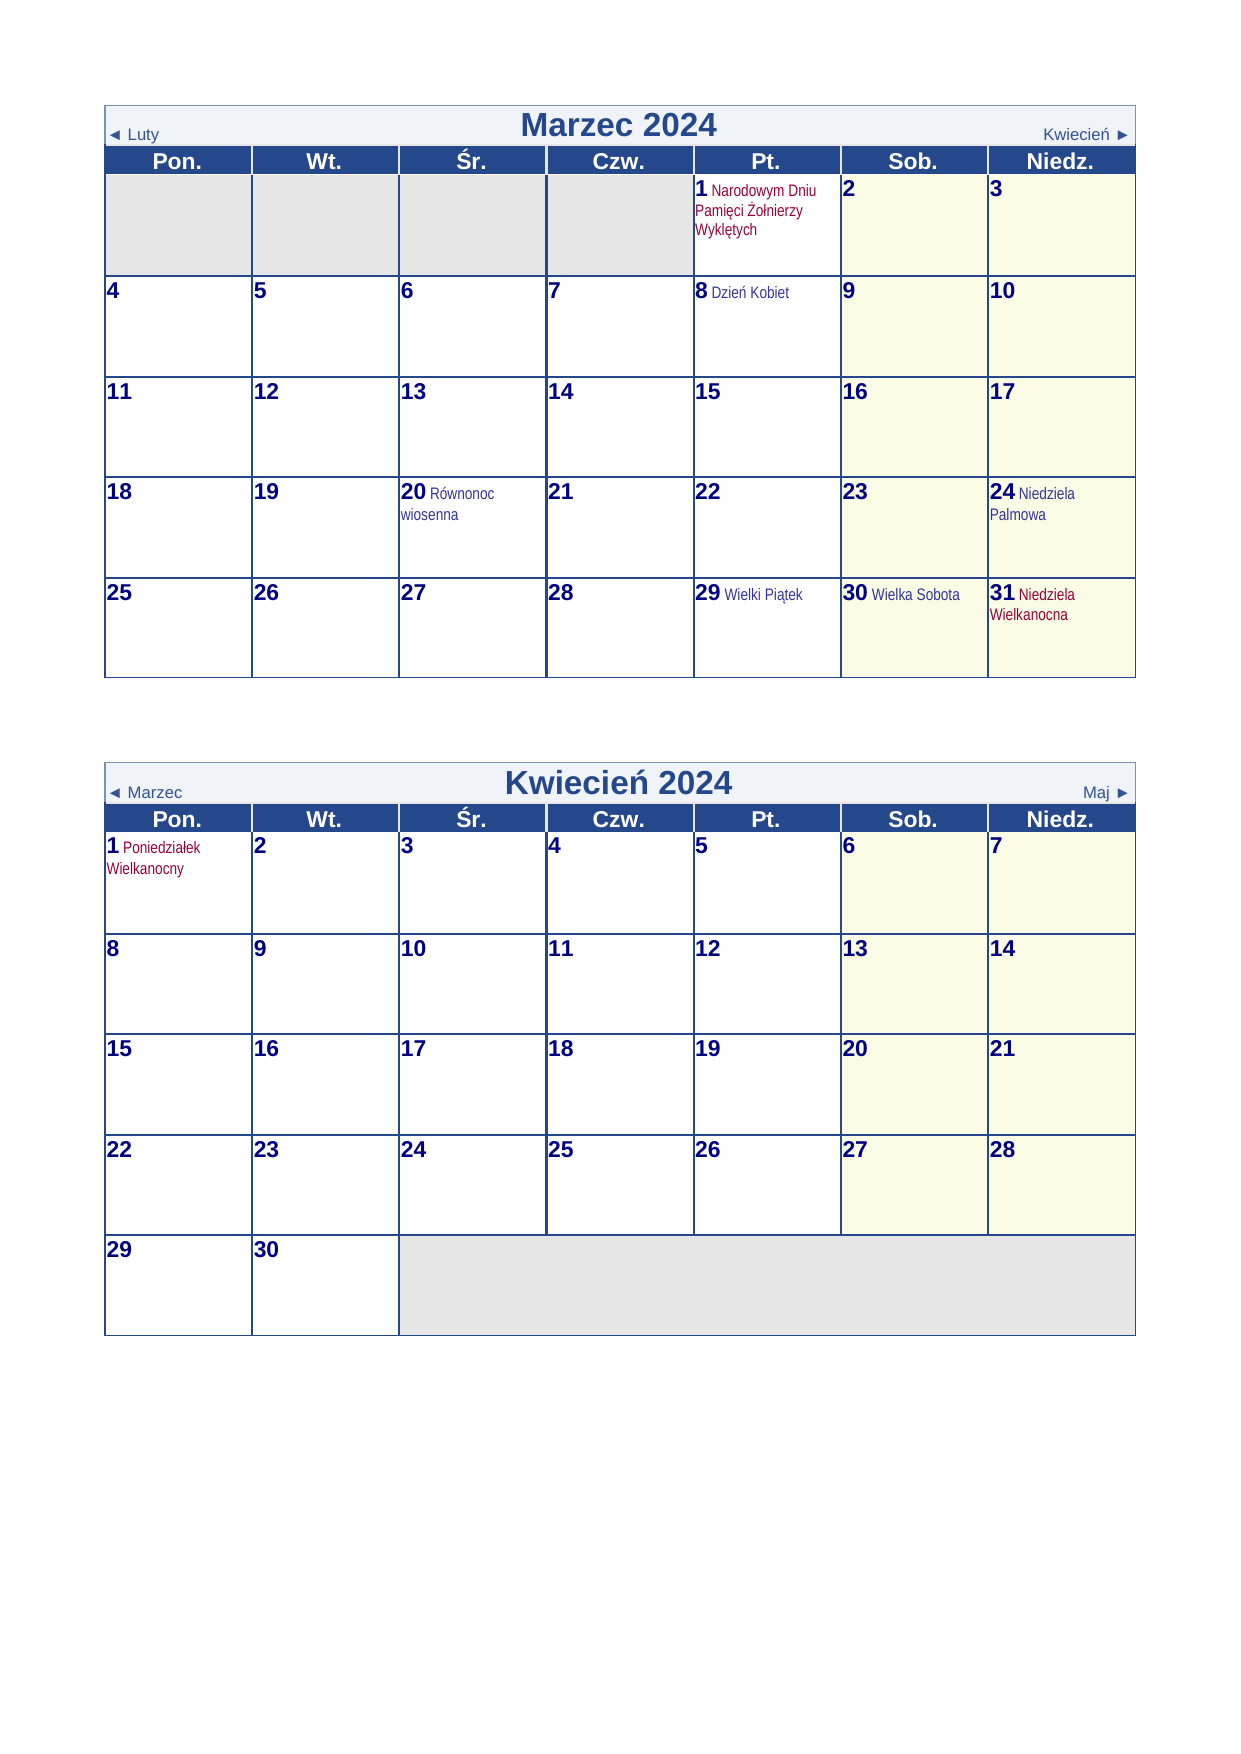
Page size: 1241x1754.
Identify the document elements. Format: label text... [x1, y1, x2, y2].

table_cell 21 [548, 478, 693, 577]
table_cell [106, 175, 251, 275]
table_cell 22 [695, 478, 840, 577]
table_cell 20 Równonoc wiosenna [400, 478, 545, 577]
table_cell 14 [548, 378, 693, 476]
table_header ◄ Marzec [106, 763, 252, 802]
table_cell 27 [400, 579, 545, 677]
table_cell 3 [989, 175, 1135, 275]
table_cell 28 [548, 579, 693, 677]
table_cell 19 [695, 1035, 840, 1134]
table_cell 1 Poniedziałek Wielkanocny [106, 832, 251, 933]
table_header Kwiecień 2024 [252, 763, 988, 802]
table_cell 11 [548, 935, 693, 1033]
table_cell 13 [400, 378, 545, 476]
table_cell 26 [695, 1136, 840, 1234]
table_cell Czw. [548, 146, 693, 174]
table_cell 22 [106, 1136, 251, 1234]
table_cell Niedz. [989, 804, 1135, 832]
table_cell Sob. [842, 146, 987, 174]
table_cell 25 [106, 579, 251, 677]
table_cell 20 [842, 1035, 987, 1134]
table_cell 4 [106, 277, 251, 376]
table_cell 18 [548, 1035, 693, 1134]
table_cell 14 [989, 935, 1135, 1033]
table_cell 23 [842, 478, 987, 577]
table_cell 26 [253, 579, 398, 677]
table_cell 9 [842, 277, 987, 376]
table_cell [548, 175, 693, 275]
table_cell 25 [548, 1136, 693, 1234]
table_cell Pon. [106, 804, 251, 832]
table_cell 12 [695, 935, 840, 1033]
table_cell 5 [695, 832, 840, 933]
table_header Maj ► [988, 763, 1135, 802]
table_cell Wt. [253, 804, 398, 832]
table_cell 12 [253, 378, 398, 476]
table_cell 23 [253, 1136, 398, 1234]
table_cell [400, 175, 545, 275]
table_cell 24 [400, 1136, 545, 1234]
table_cell [253, 175, 398, 275]
table_cell 9 [253, 935, 398, 1033]
table_header Kwiecień ► [988, 106, 1135, 144]
table_cell Czw. [548, 804, 693, 832]
table_cell Śr. [400, 146, 545, 174]
table_cell 17 [400, 1035, 545, 1134]
table_header ◄ Luty [106, 106, 252, 144]
table_cell 8 Dzień Kobiet [695, 277, 840, 376]
table_header Marzec 2024 [252, 106, 988, 144]
table_cell 30 Wielka Sobota [842, 579, 987, 677]
table_cell [400, 1236, 1135, 1335]
table_cell 7 [989, 832, 1135, 933]
table_cell 17 [989, 378, 1135, 476]
table_cell 15 [695, 378, 840, 476]
table_cell 29 [106, 1236, 251, 1335]
table_cell Sob. [842, 804, 987, 832]
table_cell 8 [106, 935, 251, 1033]
table_cell 2 [253, 832, 398, 933]
table_cell Niedz. [989, 146, 1135, 174]
table_cell 30 [253, 1236, 398, 1335]
table_cell Śr. [400, 804, 545, 832]
table_cell 15 [106, 1035, 251, 1134]
table_cell 31 Niedziela Wielkanocna [989, 579, 1135, 677]
table_cell 2 [842, 175, 987, 275]
table_cell 3 [400, 832, 545, 933]
table_cell Pon. [106, 146, 251, 174]
table_cell 13 [842, 935, 987, 1033]
table_cell 29 Wielki Piątek [695, 579, 840, 677]
table_cell 11 [106, 378, 251, 476]
table_cell 24 Niedziela Palmowa [989, 478, 1135, 577]
table_cell 18 [106, 478, 251, 577]
table_cell 6 [842, 832, 987, 933]
table_cell 6 [400, 277, 545, 376]
table_cell 4 [548, 832, 693, 933]
table_cell 28 [989, 1136, 1135, 1234]
table_cell 5 [253, 277, 398, 376]
table_cell 27 [842, 1136, 987, 1234]
table_cell Pt. [695, 146, 840, 174]
table_cell Wt. [253, 146, 398, 174]
table_cell 7 [548, 277, 693, 376]
table_cell Pt. [695, 804, 840, 832]
table_cell 16 [842, 378, 987, 476]
table_cell 10 [400, 935, 545, 1033]
table_cell 21 [989, 1035, 1135, 1134]
table_cell 1 Narodowym Dniu Pamięci Żołnierzy Wyklętych [695, 175, 840, 275]
table_cell 16 [253, 1035, 398, 1134]
table_cell 19 [253, 478, 398, 577]
table_cell 10 [989, 277, 1135, 376]
